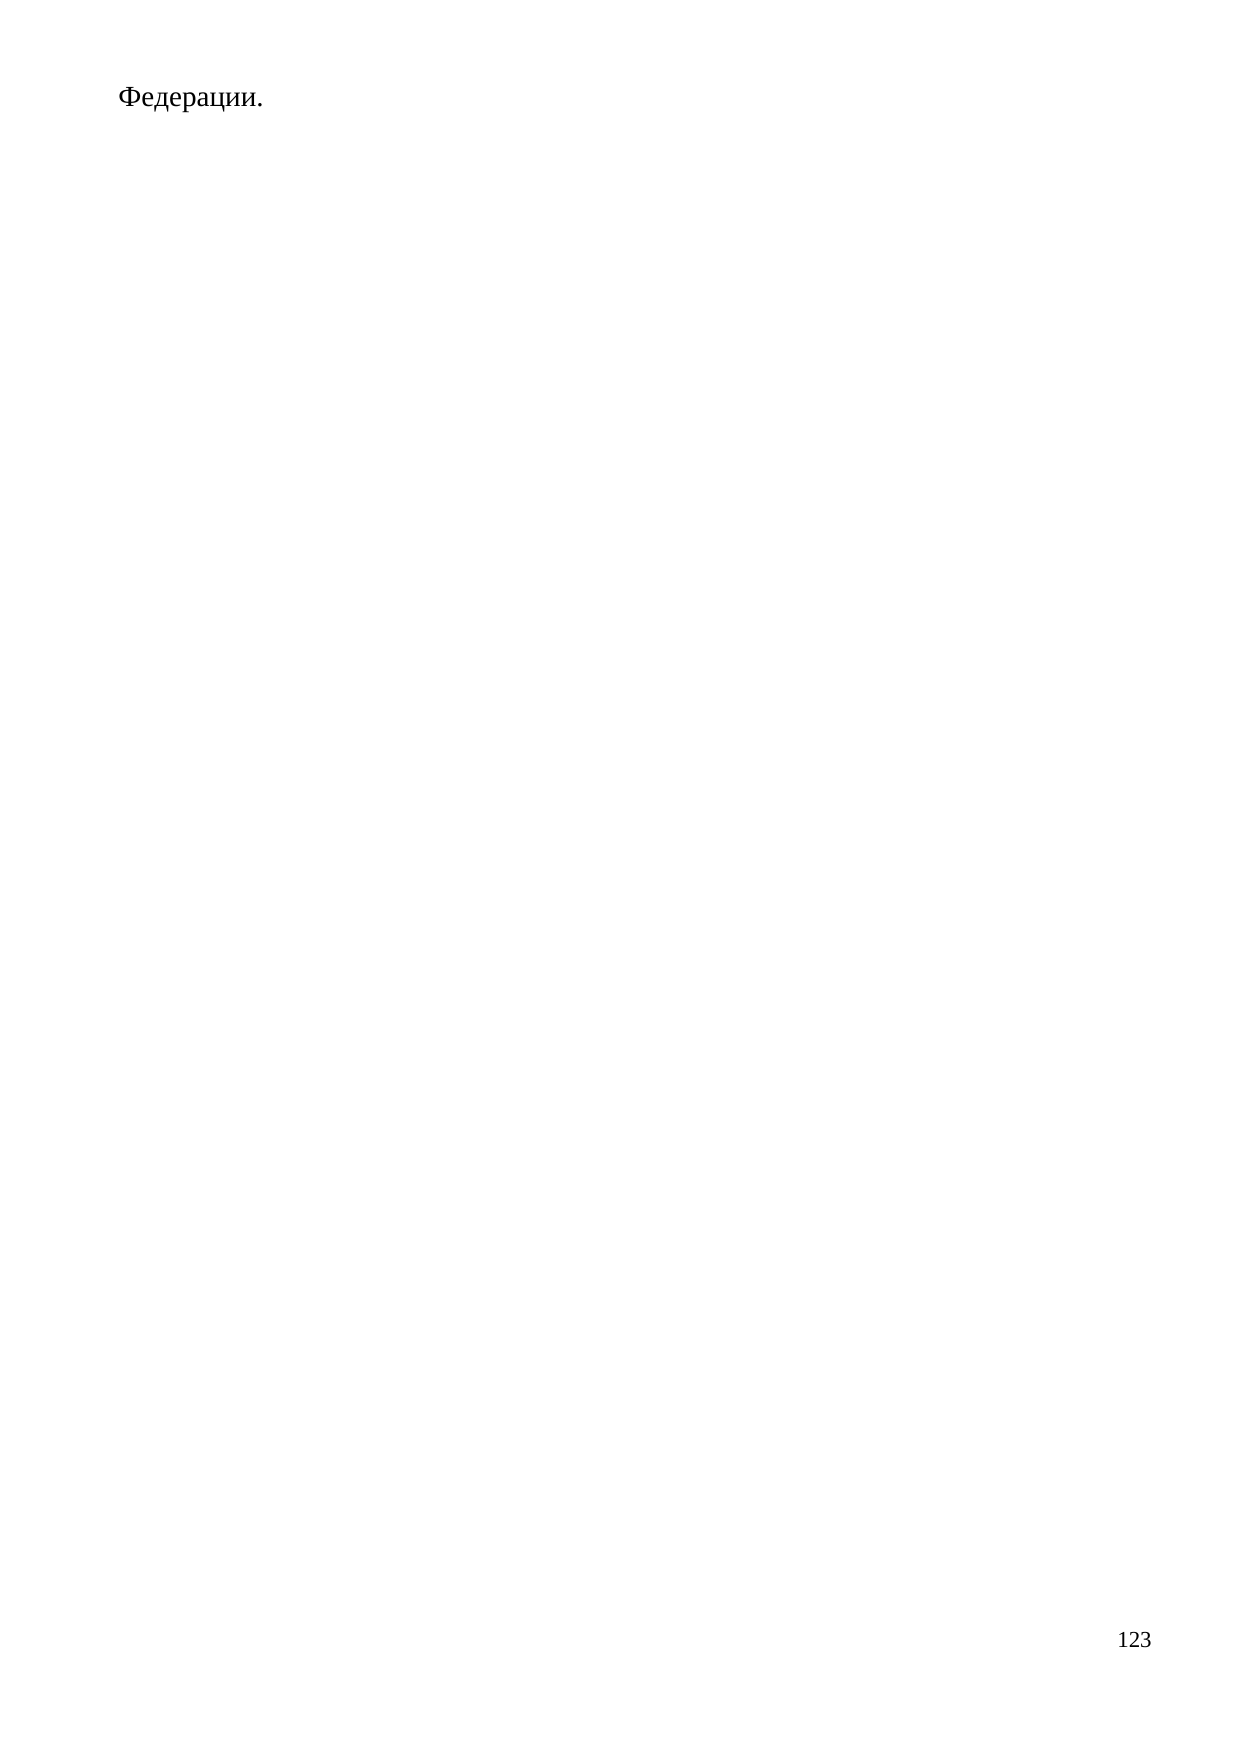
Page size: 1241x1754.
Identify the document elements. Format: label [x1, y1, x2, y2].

text [118, 79, 1152, 113]
